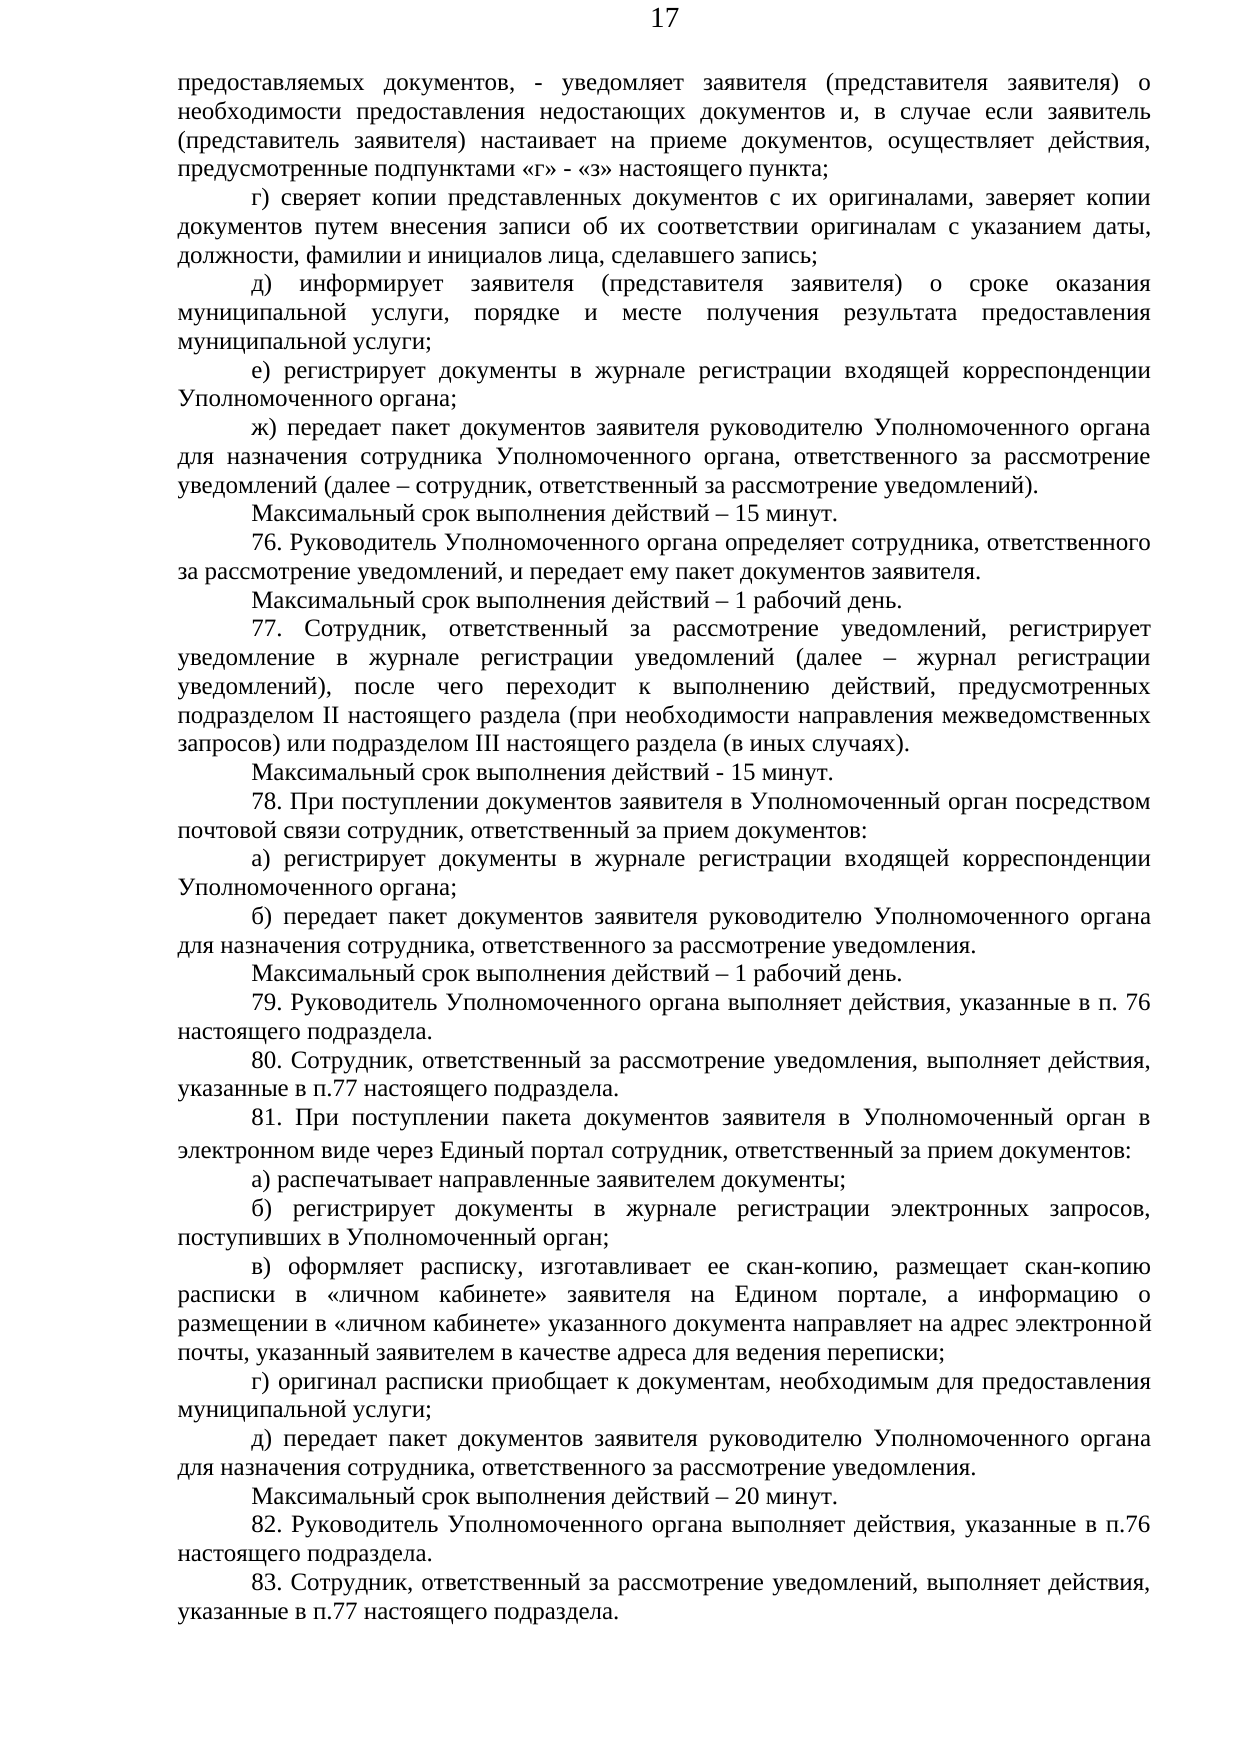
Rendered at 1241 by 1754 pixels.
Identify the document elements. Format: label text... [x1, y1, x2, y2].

text Максимальный срок выполнения действий – 20 минут. [177, 1481, 1152, 1509]
text 80. Сотрудник, ответственный за рассмотрение уведомления, выполняет действия, указанные в п.77 настоящего подраздела. [177, 1045, 1152, 1102]
text ж) передает пакет документов заявителя руководителю Уполномоченного органа для назначения сотрудника Уполномоченного органа, ответственного за рассмотрение уведомлений (далее – сотрудник, ответственный за рассмотрение уведомлений). [177, 412, 1152, 498]
text Максимальный срок выполнения действий - 15 минут. [177, 757, 1152, 786]
text Максимальный срок выполнения действий – 1 рабочий день. [177, 958, 1152, 987]
text г) сверяет копии представленных документов с их оригиналами, заверяет копии документов путем внесения записи об их соответствии оригиналам с указанием даты, должности, фамилии и инициалов лица, сделавшего запись; [177, 182, 1152, 268]
text 78. При поступлении документов заявителя в Уполномоченный орган посредством почтовой связи сотрудник, ответственный за прием документов: [177, 786, 1152, 843]
text 83. Сотрудник, ответственный за рассмотрение уведомлений, выполняет действия, указанные в п.77 настоящего подраздела. [177, 1567, 1152, 1624]
text а) регистрирует документы в журнале регистрации входящей корреспонденции Уполномоченного органа; [177, 843, 1152, 901]
text а) распечатывает направленные заявителем документы; [177, 1164, 1152, 1193]
text б) регистрирует документы в журнале регистрации электронных запросов, поступивших в Уполномоченный орган; [177, 1193, 1152, 1251]
text 81. При поступлении пакета документов заявителя в Уполномоченный орган в электронном виде через Единый портал сотрудник, ответственный за прием документов: [177, 1102, 1152, 1164]
text е) регистрирует документы в журнале регистрации входящей корреспонденции Уполномоченного органа; [177, 355, 1152, 412]
text Максимальный срок выполнения действий – 15 минут. [177, 498, 1152, 527]
text 79. Руководитель Уполномоченного органа выполняет действия, указанные в п. 76 настоящего подраздела. [177, 987, 1152, 1045]
text б) передает пакет документов заявителя руководителю Уполномоченного органа для назначения сотрудника, ответственного за рассмотрение уведомления. [177, 901, 1152, 958]
text д) передает пакет документов заявителя руководителю Уполномоченного органа для назначения сотрудника, ответственного за рассмотрение уведомления. [177, 1423, 1152, 1481]
text Максимальный срок выполнения действий – 1 рабочий день. [177, 585, 1152, 613]
text в) оформляет расписку, изготавливает ее скан-копию, размещает скан-копию расписки в «личном кабинете» заявителя на Едином портале, а информацию о размещении в «личном кабинете» указанного документа направляет на адрес электронной почты, указанный заявителем в качестве адреса для ведения переписки; [177, 1251, 1152, 1366]
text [177, 67, 1152, 182]
text 76. Руководитель Уполномоченного органа определяет сотрудника, ответственного за рассмотрение уведомлений, и передает ему пакет документов заявителя. [177, 527, 1152, 585]
text г) оригинал расписки приобщает к документам, необходимым для предоставления муниципальной услуги; [177, 1366, 1152, 1423]
text д) информирует заявителя (представителя заявителя) о сроке оказания муниципальной услуги, порядке и месте получения результата предоставления муниципальной услуги; [177, 268, 1152, 355]
text 77. Сотрудник, ответственный за рассмотрение уведомлений, регистрирует уведомление в журнале регистрации уведомлений (далее – журнал регистрации уведомлений), после чего переходит к выполнению действий, предусмотренных подразделом II настоящего раздела (при необходимости направления межведомственных запросов) или подразделом III настоящего раздела (в иных случаях). [177, 613, 1152, 757]
text 82. Руководитель Уполномоченного органа выполняет действия, указанные в п.76 настоящего подраздела. [177, 1509, 1152, 1567]
